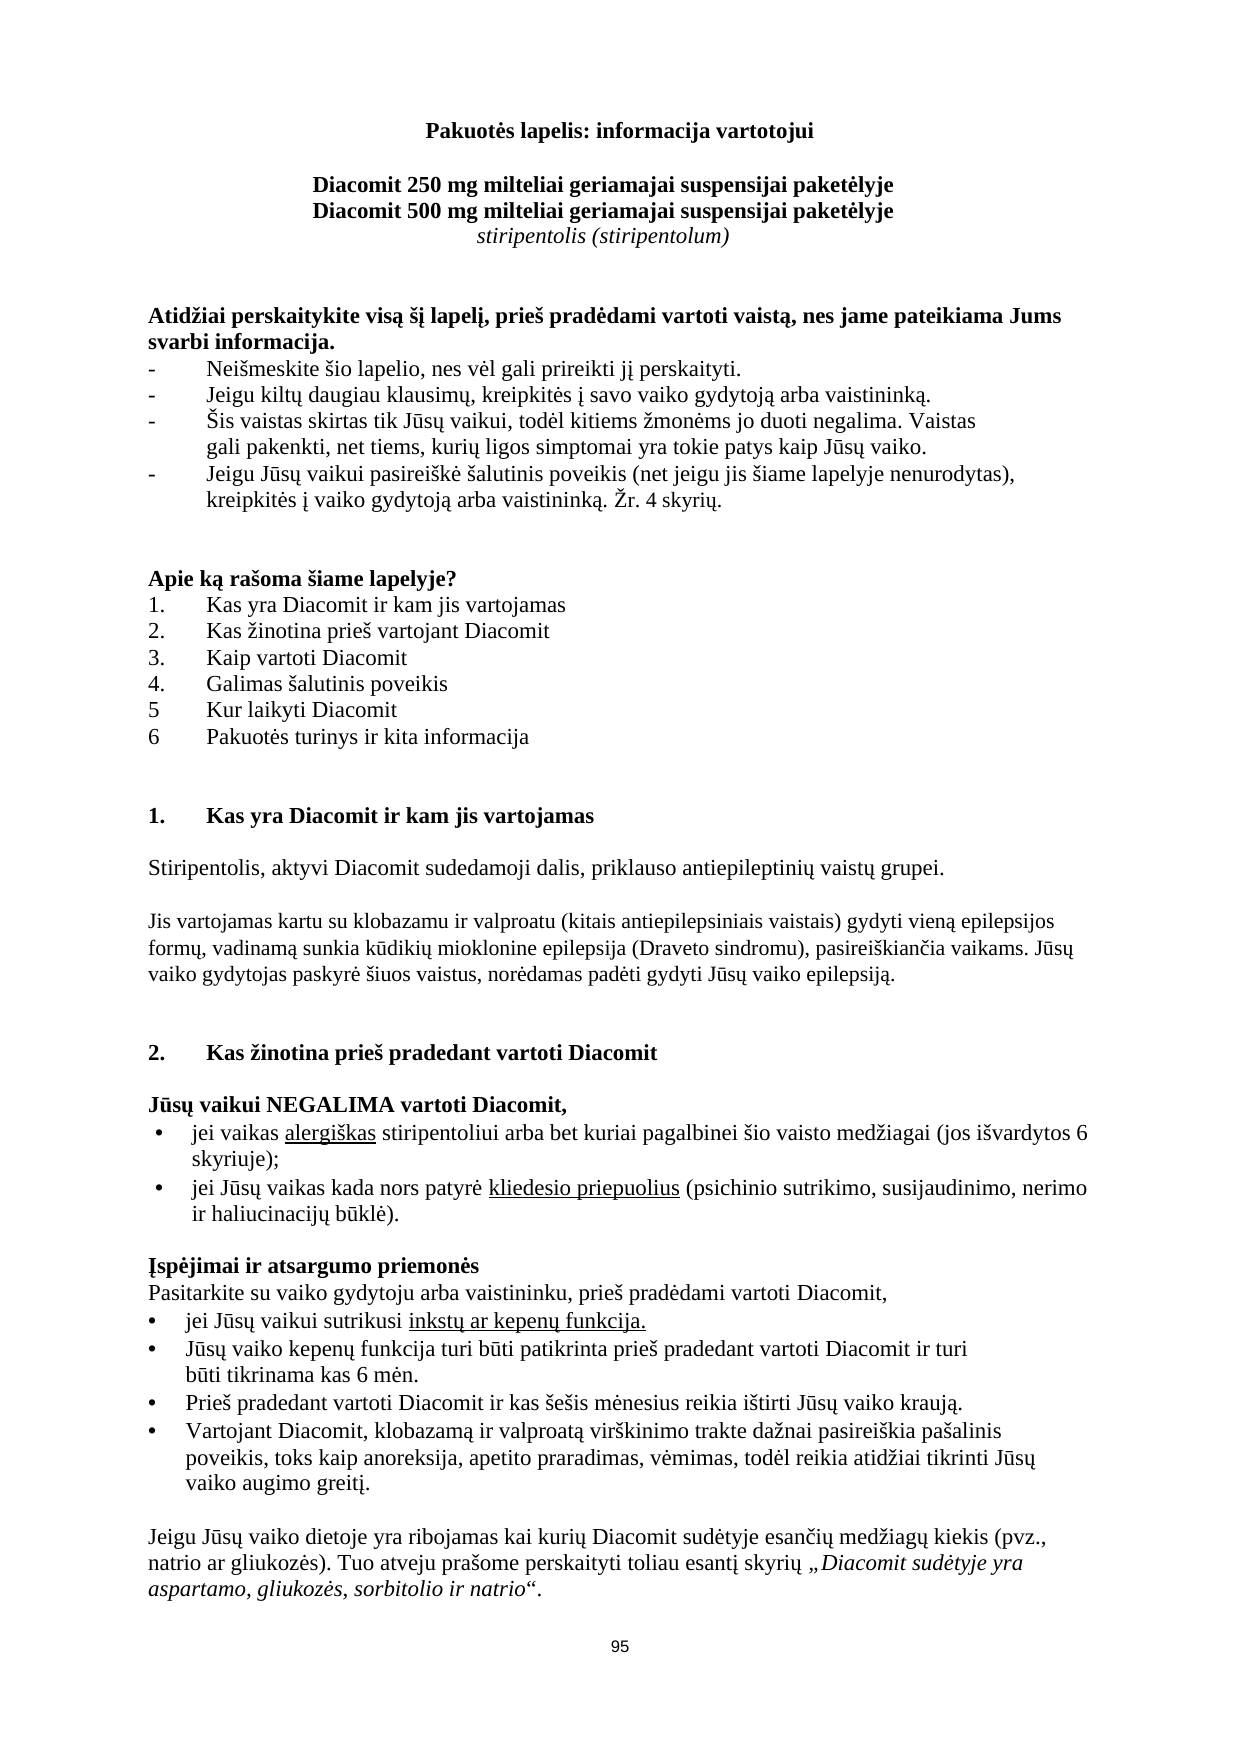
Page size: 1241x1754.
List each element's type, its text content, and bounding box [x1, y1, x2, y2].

text Jis vartojamas kartu su klobazamu ir valproatu (kitais antiepilepsiniais vaistais) gydyti vieną epilepsijos formų, vadinamą sunkia kūdikių mioklonine epilepsija (Draveto sindromu), pasireiškiančia vaikams. Jūsų vaiko gydytojas paskyrė šiuos vaistus, norėdamas padėti gydyti Jūsų vaiko epilepsiją. [148, 908, 1087, 986]
list Kaip vartoti Diacomit [148, 644, 1092, 670]
text Jeigu Jūsų vaiko dietoje yra ribojamas kai kurių Diacomit sudėtyje esančių medžiagų kiekis (pvz., natrio ar gliukozės). Tuo atveju prašome perskaityti toliau esantį skyrių „Diacomit sudėtyje yra aspartamo, gliukozės, sorbitolio ir natrio“. [148, 1523, 1048, 1601]
text Diacomit 250 mg milteliai geriamajai suspensijai paketėlyje Diacomit 500 mg milteliai geriamajai suspensijai paketėlyje stiripentolis (stiripentolum) [296, 172, 910, 249]
list jei vaikas alergiškas stiripentoliui arba bet kuriai pagalbinei šio vaisto medžiagai (jos išvardytos 6 skyriuje); [155, 1120, 1089, 1172]
text Stiripentolis, aktyvi Diacomit sudedamoji dalis, priklauso antiepileptinių vaistų grupei. [148, 854, 1092, 881]
list Šis vaistas skirtas tik Jūsų vaikui, todėl kitiems žmonėms jo duoti negalima. Vaistas gali pakenkti, net tiems, kurių ligos simptomai yra tokie patys kaip Jūsų vaiko. [148, 408, 1017, 459]
list Kas yra Diacomit ir kam jis vartojamas [148, 802, 1092, 828]
text Pasitarkite su vaiko gydytoju arba vaistininku, prieš pradėdami vartoti Diacomit, [148, 1279, 1092, 1305]
list Neišmeskite šio lapelio, nes vėl gali prireikti jį perskaityti. [148, 354, 1092, 381]
list Kas yra Diacomit ir kam jis vartojamas [148, 591, 1092, 617]
list Pakuotės turinys ir kita informacija [148, 723, 1092, 749]
list Jūsų vaiko kepenų funkcija turi būti patikrinta prieš pradedant vartoti Diacomit ir turi būti tikrinama kas 6 mėn. [148, 1336, 1008, 1387]
text Įspėjimai ir atsargumo priemonės [148, 1252, 1092, 1279]
text 95 [148, 1637, 1092, 1656]
text Apie ką rašoma šiame lapelyje? [148, 565, 1092, 591]
list Kas žinotina prieš vartojant Diacomit [148, 617, 1092, 644]
list jei Jūsų vaikas kada nors patyrė kliedesio priepuolius (psichinio sutrikimo, susijaudinimo, nerimo ir haliucinacijų būklė). [155, 1175, 1087, 1226]
list Kas žinotina prieš pradedant vartoti Diacomit [148, 1038, 1092, 1065]
list Galimas šalutinis poveikis [148, 670, 1092, 697]
text Pakuotės lapelis: informacija vartotojui [148, 118, 1092, 144]
list jei Jūsų vaikui sutrikusi inkstų ar kepenų funkcija. [148, 1307, 1092, 1333]
list Kur laikyti Diacomit [148, 697, 1092, 723]
list Prieš pradedant vartoti Diacomit ir kas šešis mėnesius reikia ištirti Jūsų vaiko kraują. [148, 1389, 1092, 1416]
text Atidžiai perskaitykite visą šį lapelį, prieš pradėdami vartoti vaistą, nes jame pateikiama Jums svarbi informacija. [148, 303, 1062, 354]
list Jeigu kiltų daugiau klausimų, kreipkitės į savo vaiko gydytoją arba vaistininką. [148, 381, 1092, 407]
list Vartojant Diacomit, klobazamą ir valproatą virškinimo trakte dažnai pasireiškia pašalinis poveikis, toks kaip anoreksija, apetito praradimas, vėmimas, todėl reikia atidžiai tikrinti Jūsų vaiko augimo greitį. [148, 1418, 1092, 1496]
text Jūsų vaikui NEGALIMA vartoti Diacomit, [148, 1091, 1092, 1118]
list Jeigu Jūsų vaikui pasireiškė šalutinis poveikis (net jeigu jis šiame lapelyje nenurodytas), kreipkitės į vaiko gydytoją arba vaistininką. Žr. 4 skyrių. [148, 461, 1017, 512]
